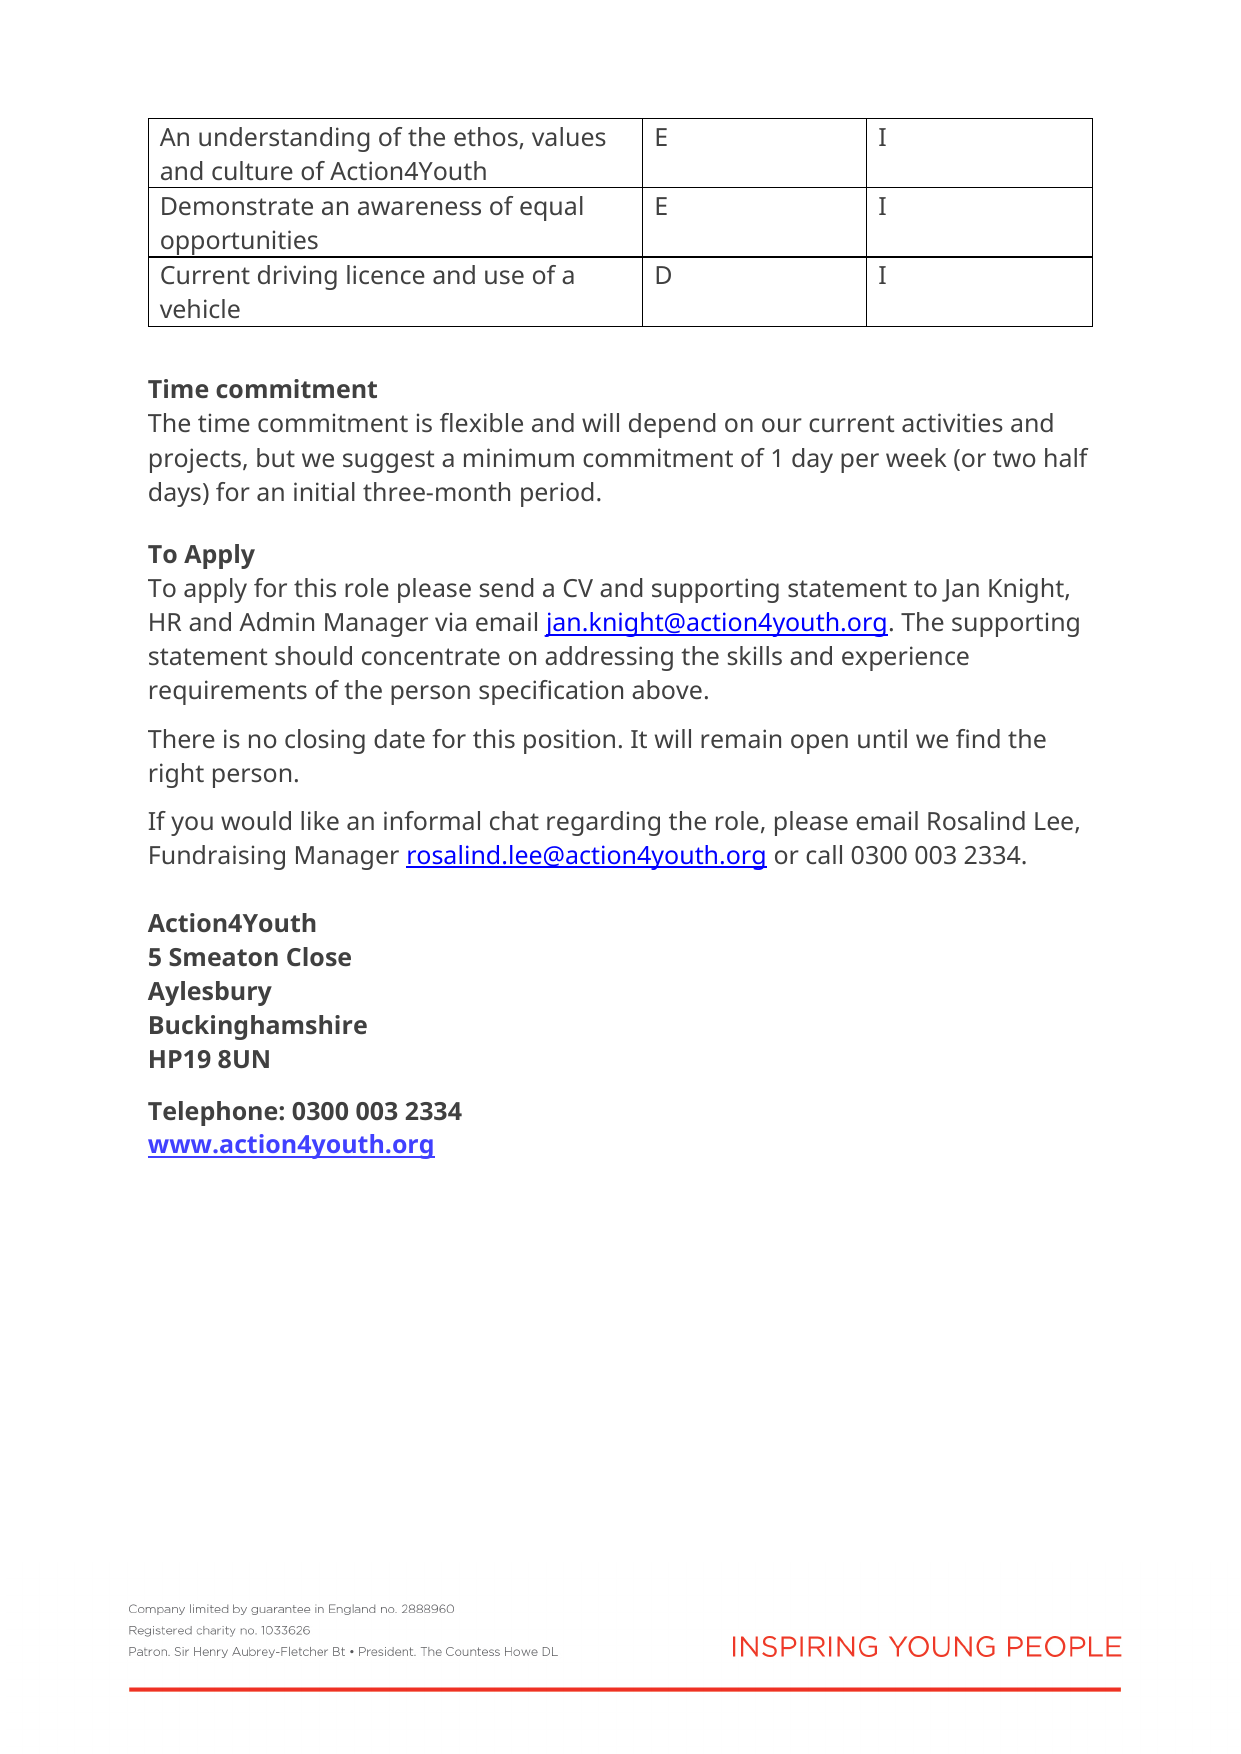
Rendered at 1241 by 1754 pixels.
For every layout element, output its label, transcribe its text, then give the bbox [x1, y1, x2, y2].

text Time commitment [148, 372, 1092, 406]
table_cell Demonstrate an awareness of equal opportunities [149, 188, 642, 256]
table_cell I [867, 188, 1092, 256]
picture [5, 1562, 1241, 1754]
table_cell An understanding of the ethos, values and culture of Action4Youth [149, 119, 642, 187]
text Telephone: 0300 003 2334 [148, 1093, 1092, 1127]
text There is no closing date for this position. It will remain open until we find the right person. [148, 721, 1092, 789]
table_cell I [867, 119, 1092, 187]
text HP19 8UN [148, 1042, 1092, 1076]
text Action4Youth [148, 906, 1092, 940]
text The time commitment is flexible and will depend on our current activities and projects, but we suggest a minimum commitment of 1 day per week (or two half days) for an initial three-month period. [148, 406, 1092, 508]
text If you would like an informal chat regarding the role, please email Rosalind Lee, Fundraising Manager rosalind.lee@action4youth.org or call 0300 003 2334. [148, 803, 1092, 872]
text To Apply [148, 537, 1092, 571]
text 5 Smeaton Close [148, 940, 1092, 974]
table_cell E [643, 188, 866, 256]
text Buckinghamshire [148, 1008, 1092, 1042]
text Aylesbury [148, 974, 1092, 1008]
table_cell Current driving licence and use of a vehicle [149, 258, 642, 326]
table_cell E [643, 119, 866, 187]
text www.action4youth.org [148, 1127, 1092, 1161]
text To apply for this role please send a CV and supporting statement to Jan Knight, HR and Admin Manager via email jan.knight@action4youth.org. The supporting statement should concentrate on addressing the skills and experience requirements of the person specification above. [148, 571, 1092, 707]
table_cell I [867, 258, 1092, 326]
table_cell D [643, 258, 866, 326]
